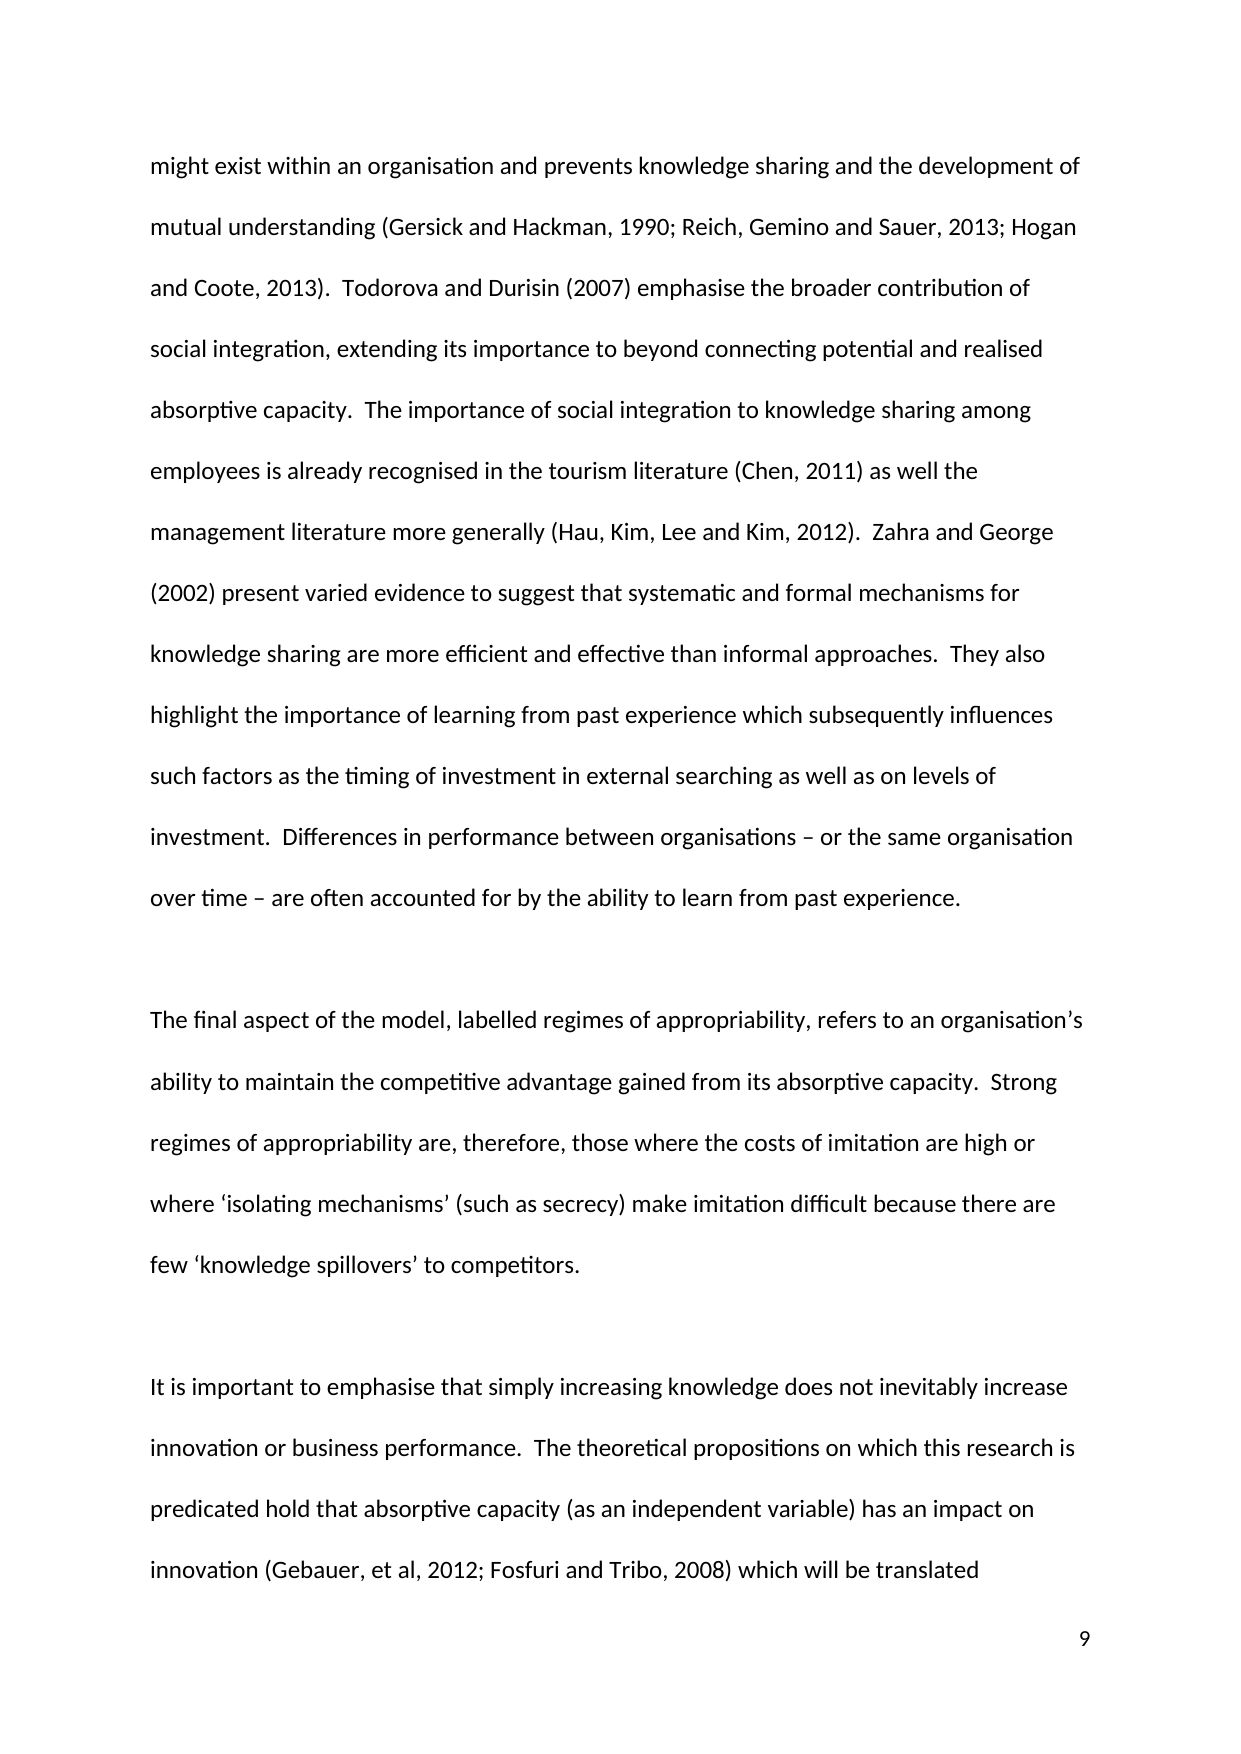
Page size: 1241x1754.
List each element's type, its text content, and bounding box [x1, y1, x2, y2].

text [150, 1371, 1090, 1584]
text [150, 150, 1090, 913]
text The final aspect of the model, labelled regimes of appropriability, refers to an organisation’s ability to maintain the competitive advantage gained from its absorptive capacity. Strong regimes of appropriability are, therefore, those where the costs of imitation are high or where ‘isolating mechanisms’ (such as secrecy) make imitation difficult because there are few ‘knowledge spillovers’ to competitors. [150, 1004, 1090, 1279]
